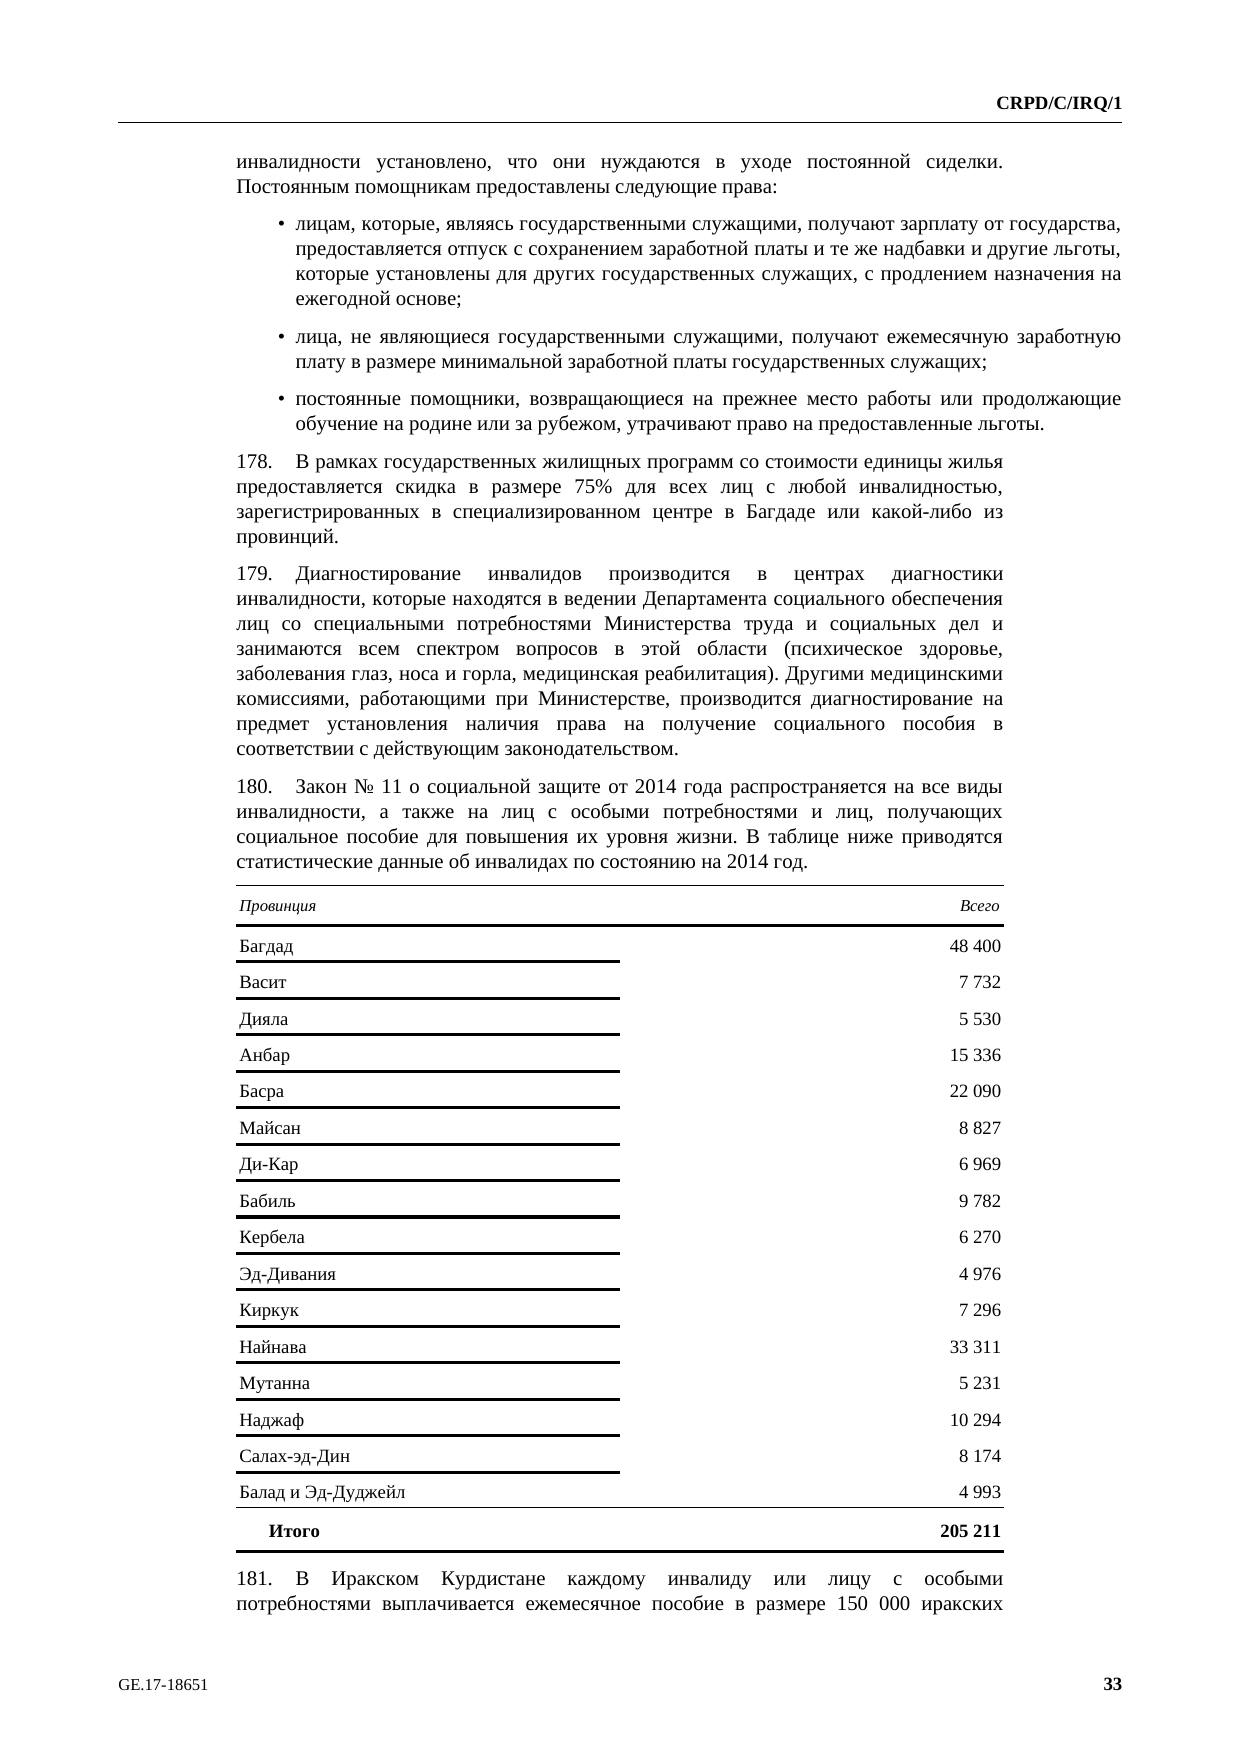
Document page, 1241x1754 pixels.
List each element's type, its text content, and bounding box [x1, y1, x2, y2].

table_cell Салах-эд-Дин [236, 1437, 620, 1471]
table_cell Багдад [236, 927, 620, 960]
table_cell Итого [236, 1508, 620, 1550]
text лица, не являющиеся государственными служащими, получают ежемесячную заработную плату в размере минимальной заработной платы государственных служащих; [278, 323, 1122, 373]
text 179. Диагностирование инвалидов производится в центрах диагностики инвалидности, которые находятся в ведении Департамента социального обеспечения лиц со специальными потребностями Министерства труда и социальных дел и занимаются всем спектром вопросов в этой области (психическое здоровье, заболевания глаз, носа и горла, медицинская реабилитация). Другими медицинскими комиссиями, работающими при Министерстве, производится диагностирование на предмет установления наличия права на получение социального пособия в соответствии с действующим законодательством. [236, 560, 1004, 760]
table_cell Васит [236, 963, 620, 997]
table_cell 33 311 [620, 1325, 1004, 1361]
table_cell Наджаф [236, 1401, 620, 1434]
table_cell 7 732 [620, 960, 1004, 997]
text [236, 1565, 1004, 1615]
table_cell 7 296 [620, 1288, 1004, 1325]
table_cell Басра [236, 1073, 620, 1106]
table_cell 6 969 [620, 1143, 1004, 1179]
table_cell 48 400 [620, 927, 1004, 960]
table_cell Найнава [236, 1328, 620, 1361]
table_cell Эд-Дивания [236, 1255, 620, 1288]
table_cell 8 827 [620, 1106, 1004, 1142]
table_cell Бабиль [236, 1182, 620, 1215]
text лицам, которые, являясь государственными служащими, получают зарплату от государства, предоставляется отпуск с сохранением заработной платы и те же надбавки и другие льготы, которые установлены для других государственных служащих, с продлением назначения на ежегодной основе; [278, 210, 1122, 310]
text 180. Закон № 11 о социальной защите от 2014 года распространяется на все виды инвалидности, а также на лиц с особыми потребностями и лиц, получающих социальное пособие для повышения их уровня жизни. В таблице ниже приводятся статистические данные об инвалидах по состоянию на 2014 год. [236, 773, 1004, 873]
table_cell Майсан [236, 1109, 620, 1142]
text постоянные помощники, возвращающиеся на прежнее место работы или продолжающие обучение на родине или за рубежом, утрачивают право на предоставленные льготы. [278, 385, 1122, 435]
table_cell Ди-Кар [236, 1146, 620, 1179]
table_cell Дияла [236, 1000, 620, 1033]
table_cell Анбар [236, 1036, 620, 1069]
table_cell 9 782 [620, 1179, 1004, 1215]
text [236, 148, 1004, 198]
table_cell 8 174 [620, 1434, 1004, 1471]
table_cell Балад и Эд-Дуджейл [236, 1474, 620, 1507]
table_cell Кербела [236, 1219, 620, 1252]
table_cell 5 530 [620, 997, 1004, 1033]
table_cell 10 294 [620, 1398, 1004, 1434]
table_cell 4 976 [620, 1252, 1004, 1288]
table_header Всего [620, 886, 1004, 924]
table_cell 22 090 [620, 1070, 1004, 1106]
table_header Провинция [236, 886, 620, 924]
text 178. В рамках государственных жилищных программ со стоимости единицы жилья предоставляется скидка в размере 75% для всех лиц с любой инвалидностью, зарегистрированных в специализированном центре в Багдаде или какой-либо из провинций. [236, 448, 1004, 548]
table_cell 205 211 [620, 1508, 1004, 1550]
table_cell 6 270 [620, 1215, 1004, 1252]
table_cell 15 336 [620, 1033, 1004, 1069]
table_cell Киркук [236, 1291, 620, 1325]
table_cell 4 993 [620, 1471, 1004, 1507]
table_cell Мутанна [236, 1364, 620, 1398]
table_cell 5 231 [620, 1361, 1004, 1398]
